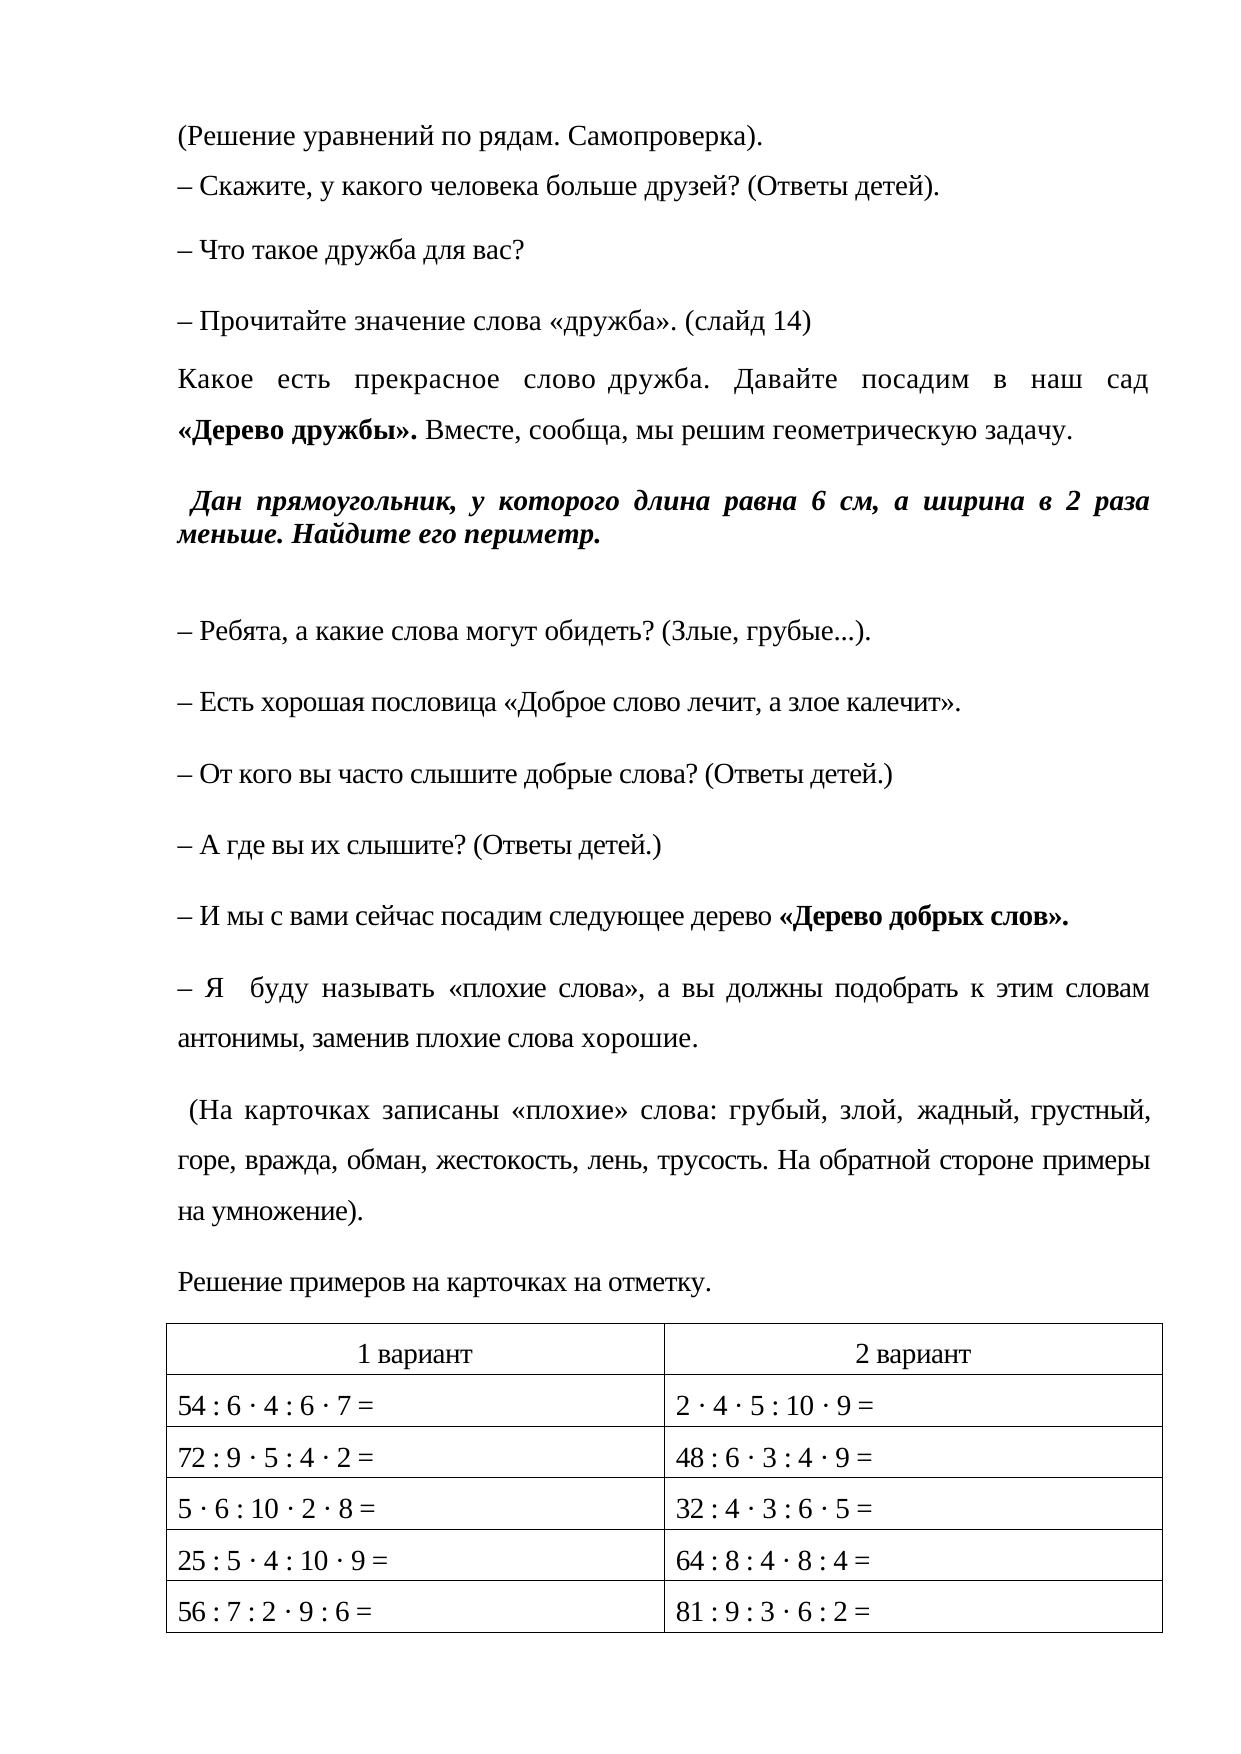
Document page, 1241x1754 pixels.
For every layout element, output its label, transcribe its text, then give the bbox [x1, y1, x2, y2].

text – Есть хорошая пословица «Доброе слово лечит, а злое калечит». [177, 671, 1152, 722]
table_cell 48 : 6 · 3 : 4 · 9 = [665, 1427, 1162, 1477]
table_header 2 вариант [665, 1324, 1162, 1374]
text Какое есть прекрасное слово дружба. Давайте посадим в наш сад «Дерево дружбы». Вместе, сообща, мы решим геометрическую задачу. [177, 361, 1152, 445]
text – Прочитайте значение слова «дружба». (слайд 14) [177, 290, 990, 341]
table_cell 64 : 8 : 4 · 8 : 4 = [665, 1530, 1162, 1580]
text – От кого вы часто слышите добрые слова? (Ответы детей.) [177, 743, 1152, 793]
table_cell 2 · 4 · 5 : 10 · 9 = [665, 1375, 1162, 1426]
text – И мы с вами сейчас посадим следующее дерево «Дерево добрых слов». [177, 885, 1152, 936]
table_header 1 вариант [167, 1324, 664, 1374]
table_cell 81 : 9 : 3 · 6 : 2 = [665, 1581, 1162, 1632]
text Решение примеров на карточках на отметку. [177, 1251, 1151, 1302]
text (Решение уравнений по рядам. Самопроверка). [177, 118, 1152, 152]
text – Ребята, а какие слова могут обидеть? (Злые, грубые...). [177, 600, 1152, 651]
table_cell 54 : 6 · 4 : 6 · 7 = [167, 1375, 664, 1426]
text (На карточках записаны «плохие» слова: грубый, злой, жадный, грустный, горе, вражда, обман, жестокость, лень, трусость. На обратной стороне примеры на умножение). [177, 1079, 1151, 1230]
table_cell 32 : 4 · 3 : 6 · 5 = [665, 1478, 1162, 1529]
text – Я буду называть «плохие слова», а вы должны подобрать к этим словам антонимы, заменив плохие слова хорошие. [177, 957, 1151, 1058]
table_cell 5 · 6 : 10 · 2 · 8 = [167, 1478, 664, 1529]
text Дан прямоугольник, у которого длина равна 6 см, а ширина в 2 раза меньше. Найдите его периметр. [177, 483, 1152, 550]
text – Что такое дружба для вас? [177, 219, 990, 269]
table_cell 25 : 5 · 4 : 10 · 9 = [167, 1530, 664, 1580]
table_cell 56 : 7 : 2 · 9 : 6 = [167, 1581, 664, 1632]
text – А где вы их слышите? (Ответы детей.) [177, 814, 1152, 864]
table_cell 72 : 9 · 5 : 4 · 2 = [167, 1427, 664, 1477]
text – Скажите, у какого человека больше друзей? (Ответы детей). [177, 168, 1152, 202]
